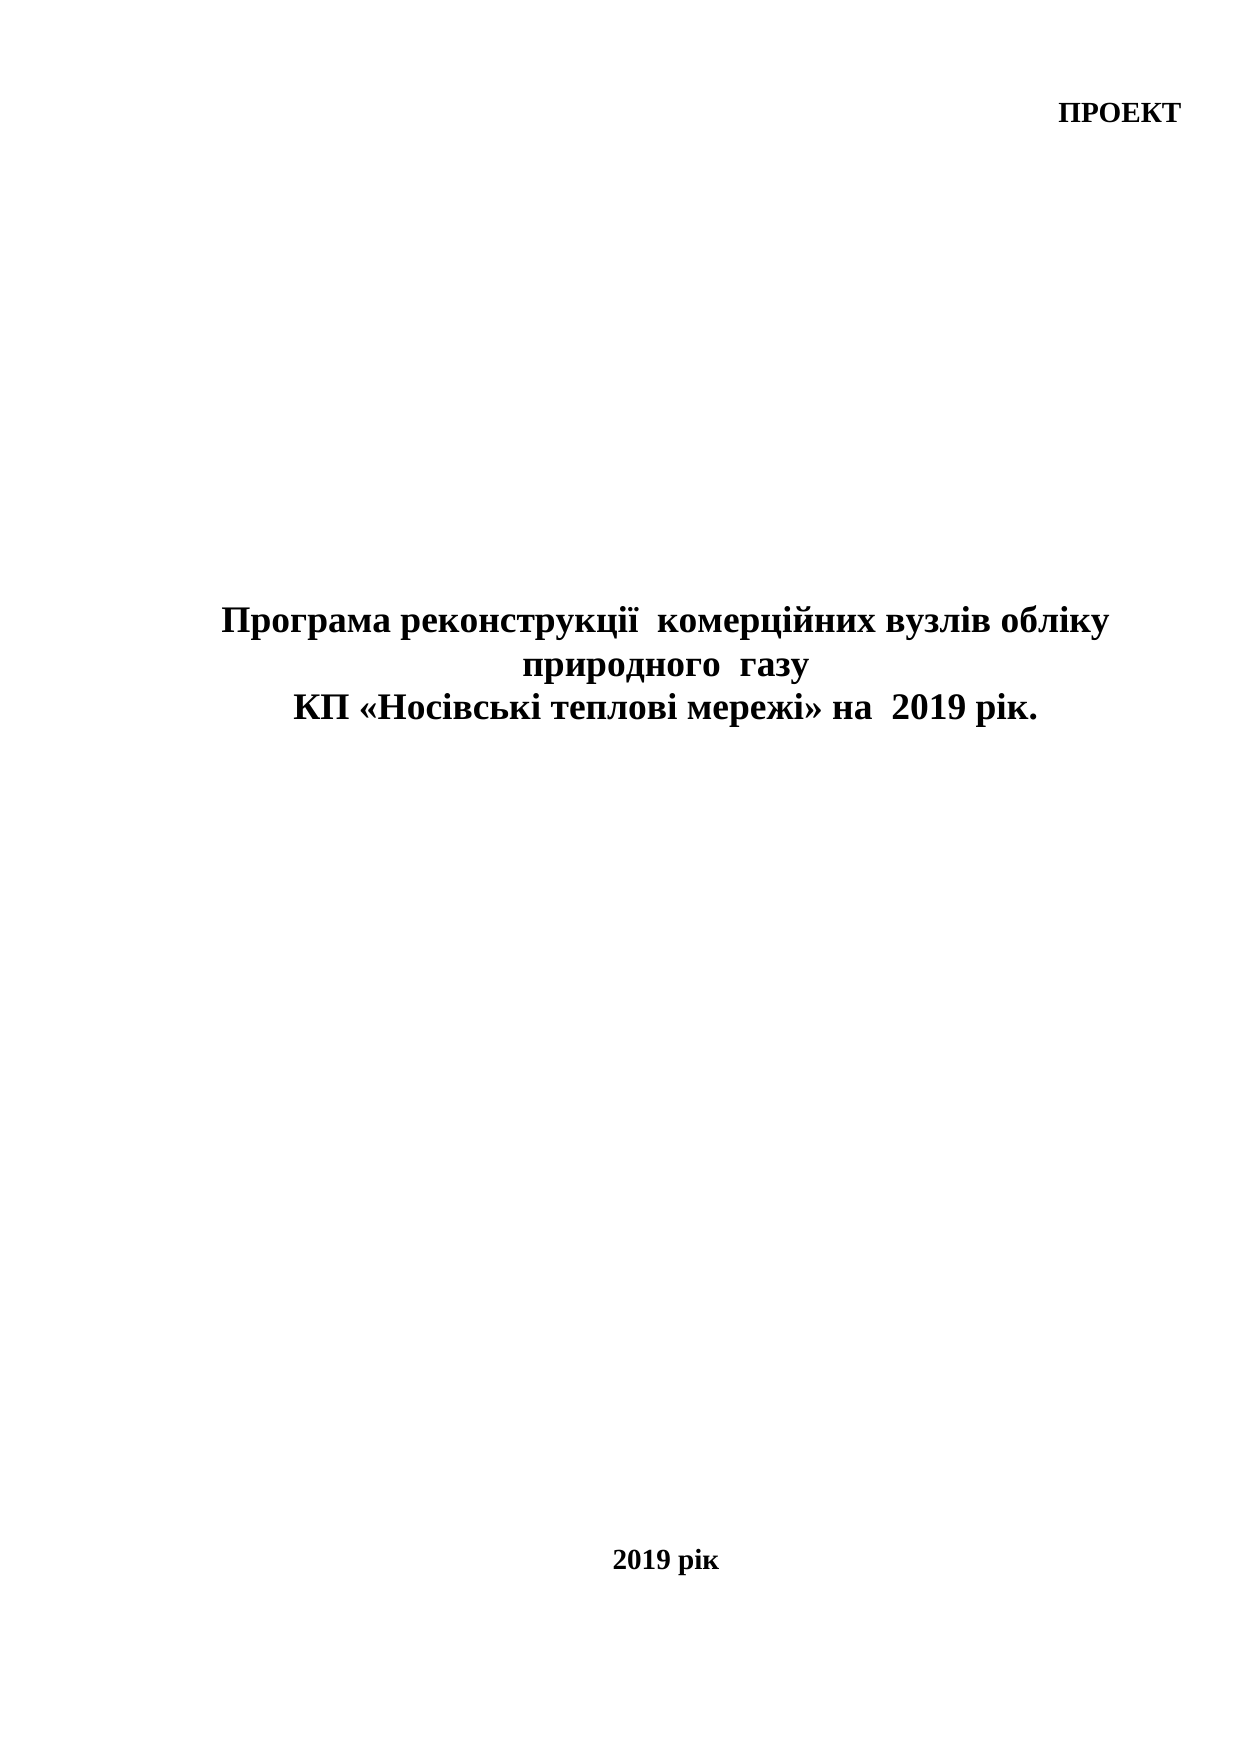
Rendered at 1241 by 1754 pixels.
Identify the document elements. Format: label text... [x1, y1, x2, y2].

text ПРОЕКТ [150, 95, 1181, 128]
text 2019 рік [150, 1542, 1181, 1575]
text КП «Носівські теплові мережі» на 2019 рік. [150, 684, 1181, 727]
text Програма реконструкції комерційних вузлів обліку природного газу [150, 598, 1181, 684]
